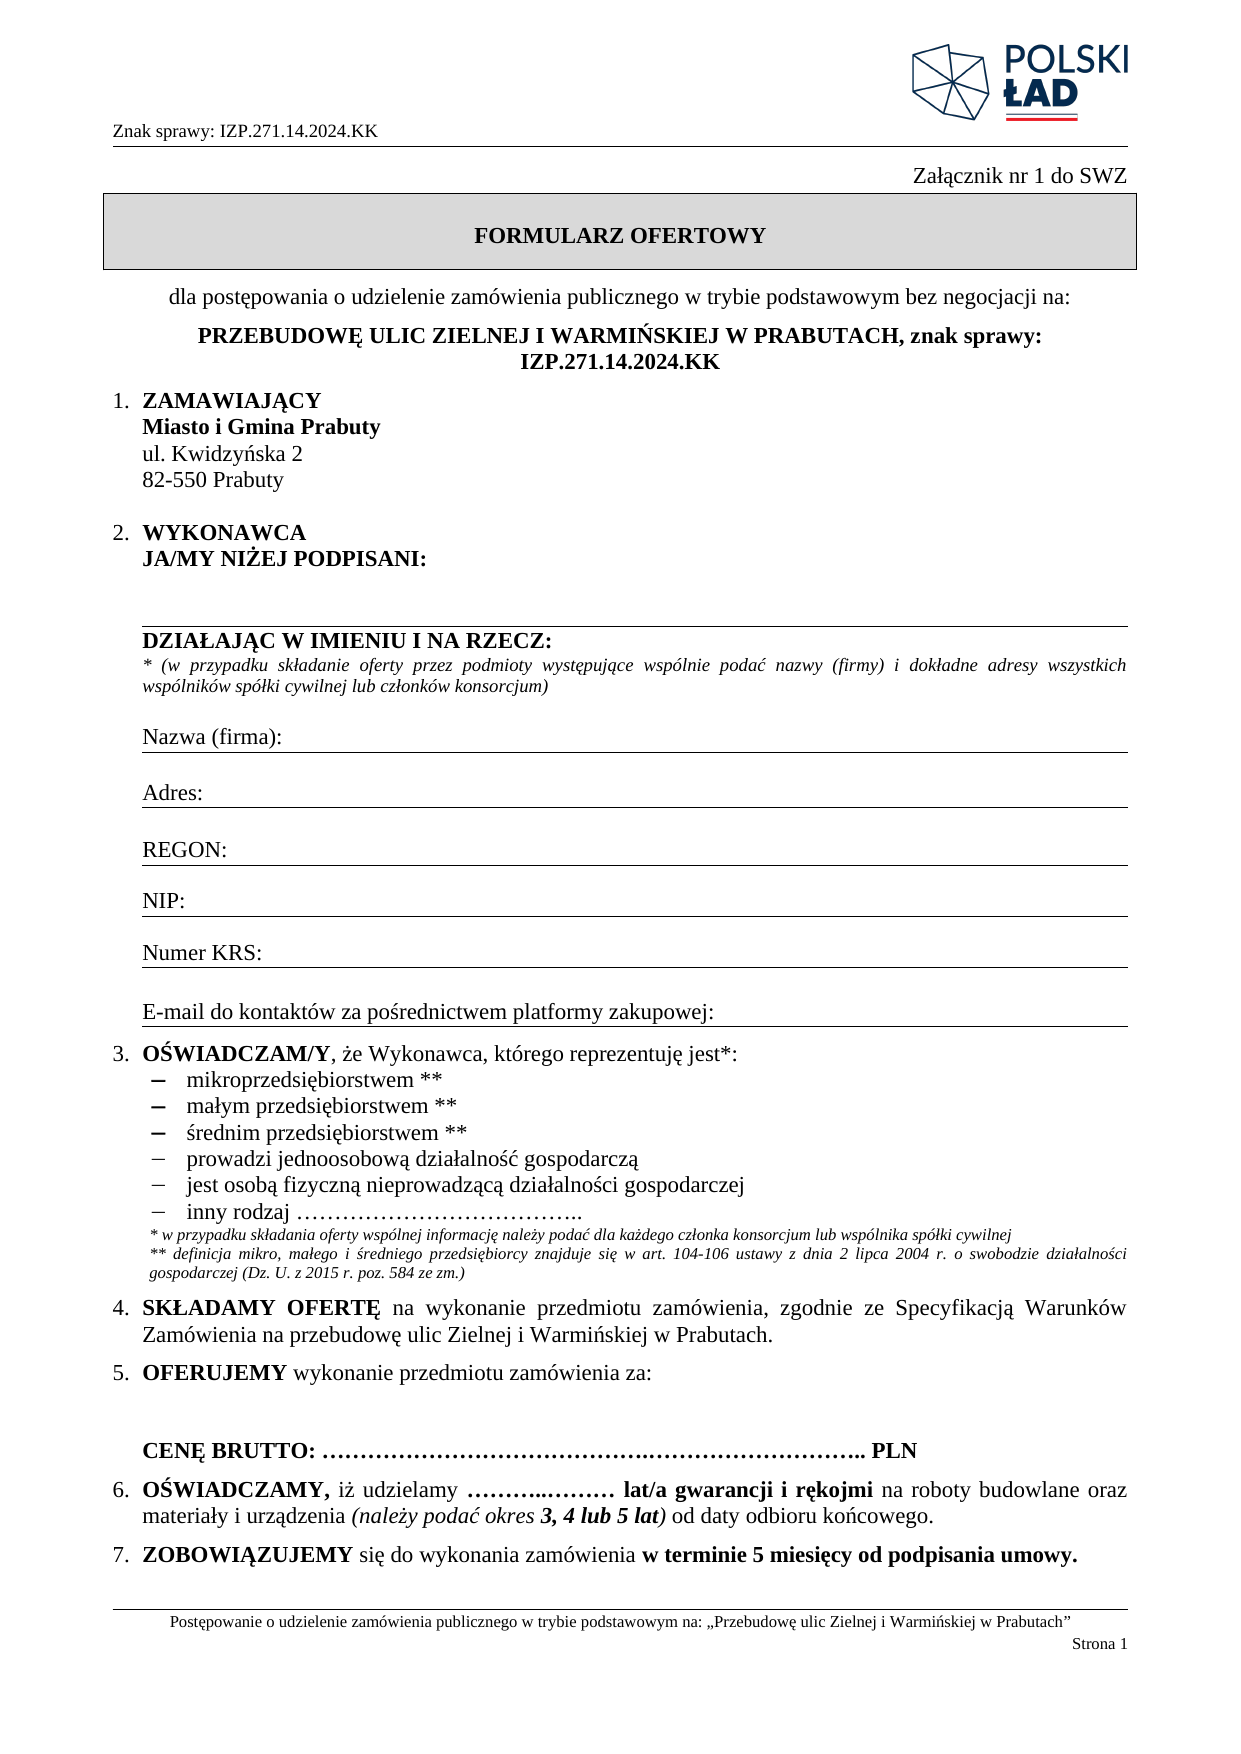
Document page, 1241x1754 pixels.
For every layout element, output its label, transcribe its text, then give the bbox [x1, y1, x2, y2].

list prowadzi jednoosobową działalność gospodarczą [149, 1145, 1128, 1172]
text JA/MY NIŻEJ PODPISANI: [112, 545, 1128, 571]
list małym przedsiębiorstwem ** [149, 1092, 1128, 1119]
list Numer KRS: [142, 938, 1128, 967]
list ZOBOWIĄZUJEMY się do wykonania zamówienia w terminie 5 miesięcy od podpisania umowy. [112, 1541, 1128, 1568]
list jest osobą fizyczną nieprowadzącą działalności gospodarczej [149, 1172, 1128, 1198]
list mikroprzedsiębiorstwem ** [149, 1066, 1128, 1092]
list REGON: [142, 836, 1128, 865]
list * (w przypadku składanie oferty przez podmioty występujące wspólnie podać nazwy (firmy) i dokładne adresy wszystkich wspólników spółki cywilnej lub członków konsorcjum) [142, 654, 1128, 697]
list WYKONAWCA [112, 519, 1128, 545]
text ul. Kwidzyńska 2 [142, 440, 1128, 466]
list ZAMAWIAJĄCY [112, 387, 1128, 413]
list OFERUJEMY wykonanie przedmiotu zamówienia za: [112, 1359, 1128, 1386]
list inny rodzaj ……………………………….. [149, 1198, 1128, 1224]
text dla postępowania o udzielenie zamówienia publicznego w trybie podstawowym bez negocjacji na: [112, 283, 1128, 309]
text * w przypadku składania oferty wspólnej informację należy podać dla każdego członka konsorcjum lub wspólnika spółki cywilnej [112, 1224, 1125, 1243]
list Adres: [142, 779, 1128, 807]
list CENĘ BRUTTO: …………………………………….……………………….. PLN [142, 1437, 1128, 1463]
text E-mail do kontaktów za pośrednictwem platformy zakupowej: [142, 998, 1128, 1026]
list OŚWIADCZAM/Y, że Wykonawca, którego reprezentuję jest*: [112, 1040, 1128, 1066]
list średnim przedsiębiorstwem ** [149, 1119, 1128, 1145]
list NIP: [142, 887, 1128, 916]
text Miasto i Gmina Prabuty [142, 413, 1128, 440]
picture [912, 44, 1128, 121]
list OŚWIADCZAMY, iż udzielamy ………..……… lat/a gwarancji i rękojmi na roboty budowlane oraz materiały i urządzenia (należy podać okres 3, 4 lub 5 lat) od daty odbioru końcowego. [112, 1476, 1128, 1529]
text PRZEBUDOWĘ ULIC ZIELNEJ I WARMIŃSKIEJ W PRABUTACH, znak sprawy: IZP.271.14.2024.KK [112, 322, 1128, 374]
text 82-550 Prabuty [142, 466, 1128, 492]
text ** definicja mikro, małego i średniego przedsiębiorcy znajduje się w art. 104-106 ustawy z dnia 2 lipca 2004 r. o swobodzie działalności gospodarczej (Dz. U. z 2015 r. poz. 584 ze zm.) [149, 1243, 1128, 1282]
text Załącznik nr 1 do SWZ [112, 162, 1128, 189]
list Nazwa (firma): [142, 723, 1128, 752]
text FORMULARZ OFERTOWY [104, 219, 1136, 269]
text DZIAŁAJĄC W IMIENIU I NA RZECZ: [112, 627, 1128, 654]
list SKŁADAMY OFERTĘ na wykonanie przedmiotu zamówienia, zgodnie ze Specyfikacją Warunków Zamówienia na przebudowę ulic Zielnej i Warmińskiej w Prabutach. [112, 1294, 1128, 1347]
